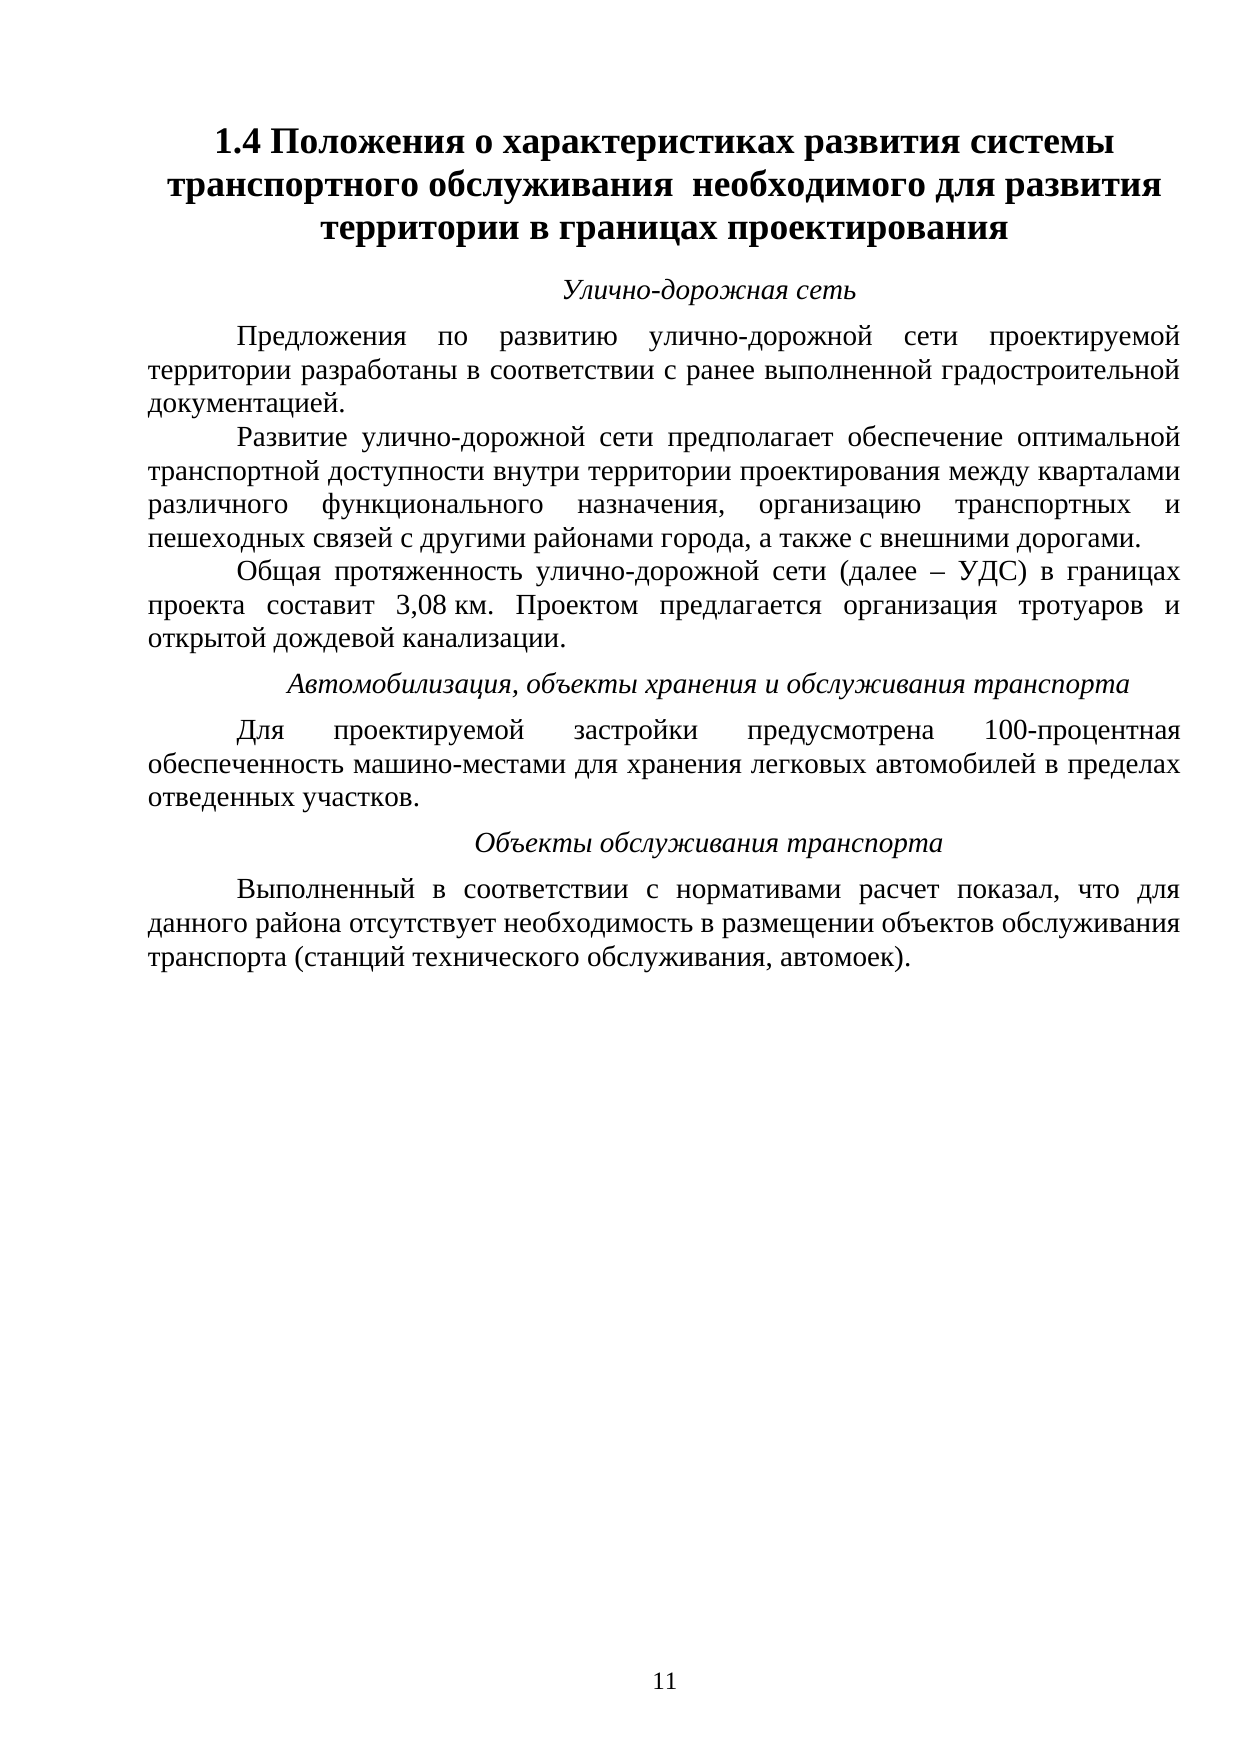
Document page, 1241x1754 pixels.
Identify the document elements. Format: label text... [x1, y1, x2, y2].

text Развитие улично-дорожной сети предполагает обеспечение оптимальной транспортной доступности внутри территории проектирования между кварталами различного функционального назначения, организацию транспортных и пешеходных связей с другими районами города, а также с внешними дорогами. [148, 419, 1181, 553]
text Улично-дорожная сеть [148, 272, 1181, 306]
text Общая протяженность улично-дорожной сети (далее – УДС) в границах проекта составит 3,08 км. Проектом предлагается организация тротуаров и открытой дождевой канализации. [148, 553, 1181, 654]
subtitle 1.4 Положения о характеристиках развития системы транспортного обслуживания необходимого для развития территории в границах проектирования [148, 118, 1181, 247]
text Объекты обслуживания транспорта [148, 826, 1181, 859]
text Предложения по развитию улично-дорожной сети проектируемой территории разработаны в соответствии с ранее выполненной градостроительной документацией. [148, 318, 1181, 419]
text Автомобилизация, объекты хранения и обслуживания транспорта [148, 666, 1181, 700]
text Для проектируемой застройки предусмотрена 100-процентная обеспеченность машино-местами для хранения легковых автомобилей в пределах отведенных участков. [148, 712, 1181, 813]
text Выполненный в соответствии с нормативами расчет показал, что для данного района отсутствует необходимость в размещении объектов обслуживания транспорта (станций технического обслуживания, автомоек). [148, 872, 1181, 972]
